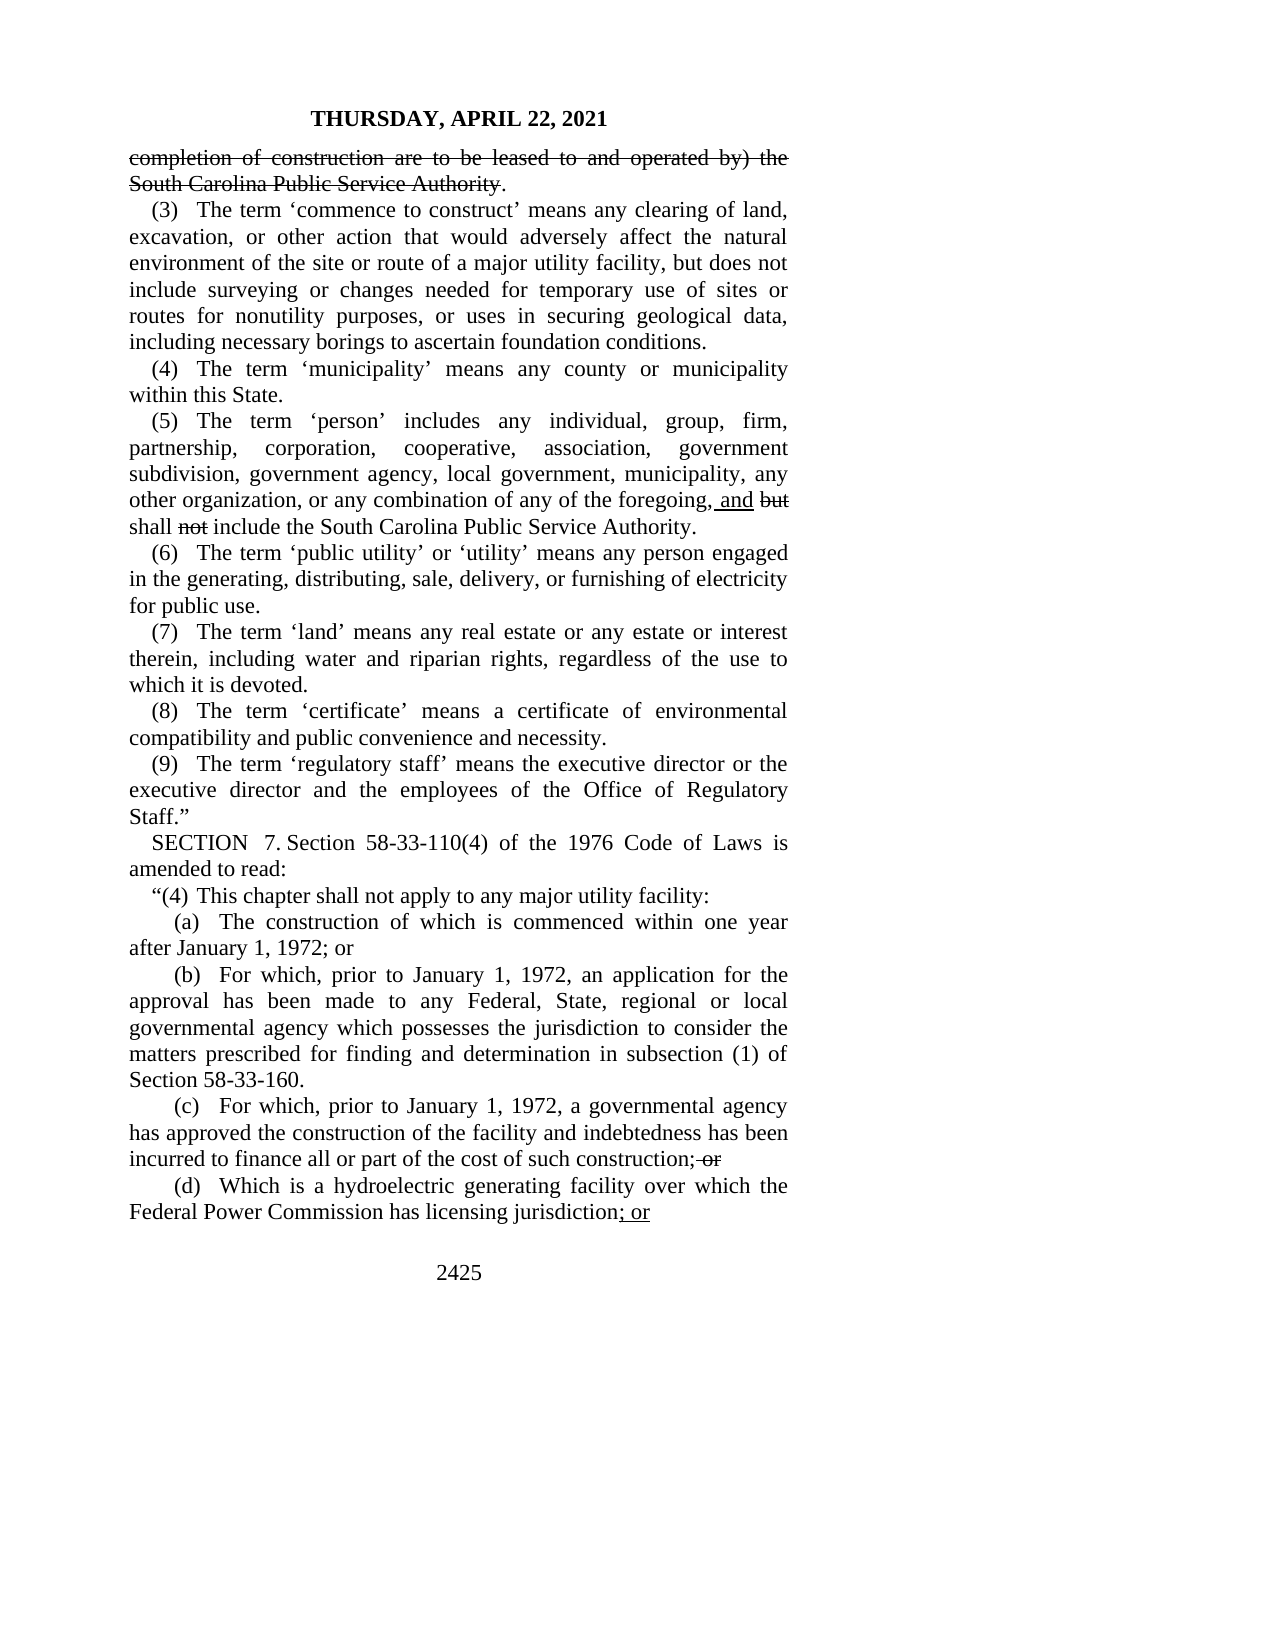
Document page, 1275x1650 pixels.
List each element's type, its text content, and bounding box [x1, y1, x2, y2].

text “(4) This chapter shall not apply to any major utility facility: [129, 882, 789, 908]
text (6) The term ‘public utility’ or ‘utility’ means any person engaged in the generating, distributing, sale, delivery, or furnishing of electricity for public use. [129, 539, 789, 618]
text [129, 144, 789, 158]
text (3) The term ‘commence to construct’ means any clearing of land, excavation, or other action that would adversely affect the natural environment of the site or route of a major utility facility, but does not include surveying or changes needed for temporary use of sites or routes for nonutility purposes, or uses in securing geological data, including necessary borings to ascertain foundation conditions. [129, 197, 789, 355]
text (9) The term ‘regulatory staff’ means the executive director or the executive director and the employees of the Office of Regulatory Staff.” [129, 750, 789, 829]
text (b) For which, prior to January 1, 1972, an application for the approval has been made to any Federal, State, regional or local governmental agency which possesses the jurisdiction to consider the matters prescribed for finding and determination in subsection (1) of Section 58-33-160. [129, 961, 789, 1093]
text (8) The term ‘certificate’ means a certificate of environmental compatibility and public convenience and necessity. [129, 697, 789, 750]
text (4) The term ‘municipality’ means any county or municipality within this State. [129, 355, 789, 407]
text (a) The construction of which is commenced within one year after January 1, 1972; or [129, 908, 789, 961]
text (7) The term ‘land’ means any real estate or any estate or interest therein, including water and riparian rights, regardless of the use to which it is devoted. [129, 618, 789, 697]
text SECTION 7. Section 58-33-110(4) of the 1976 Code of Laws is amended to read: [129, 829, 789, 882]
text (c) For which, prior to January 1, 1972, a governmental agency has approved the construction of the facility and indebtedness has been incurred to finance all or part of the cost of such construction; or [129, 1093, 789, 1172]
text (d) Which is a hydroelectric generating facility over which the Federal Power Commission has licensing jurisdiction; or [129, 1172, 789, 1224]
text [129, 159, 789, 197]
text (5) The term ‘person’ includes any individual, group, firm, partnership, corporation, cooperative, association, government subdivision, government agency, local government, municipality, any other organization, or any combination of any of the foregoing, and but shall not include the South Carolina Public Service Authority. [129, 407, 789, 539]
